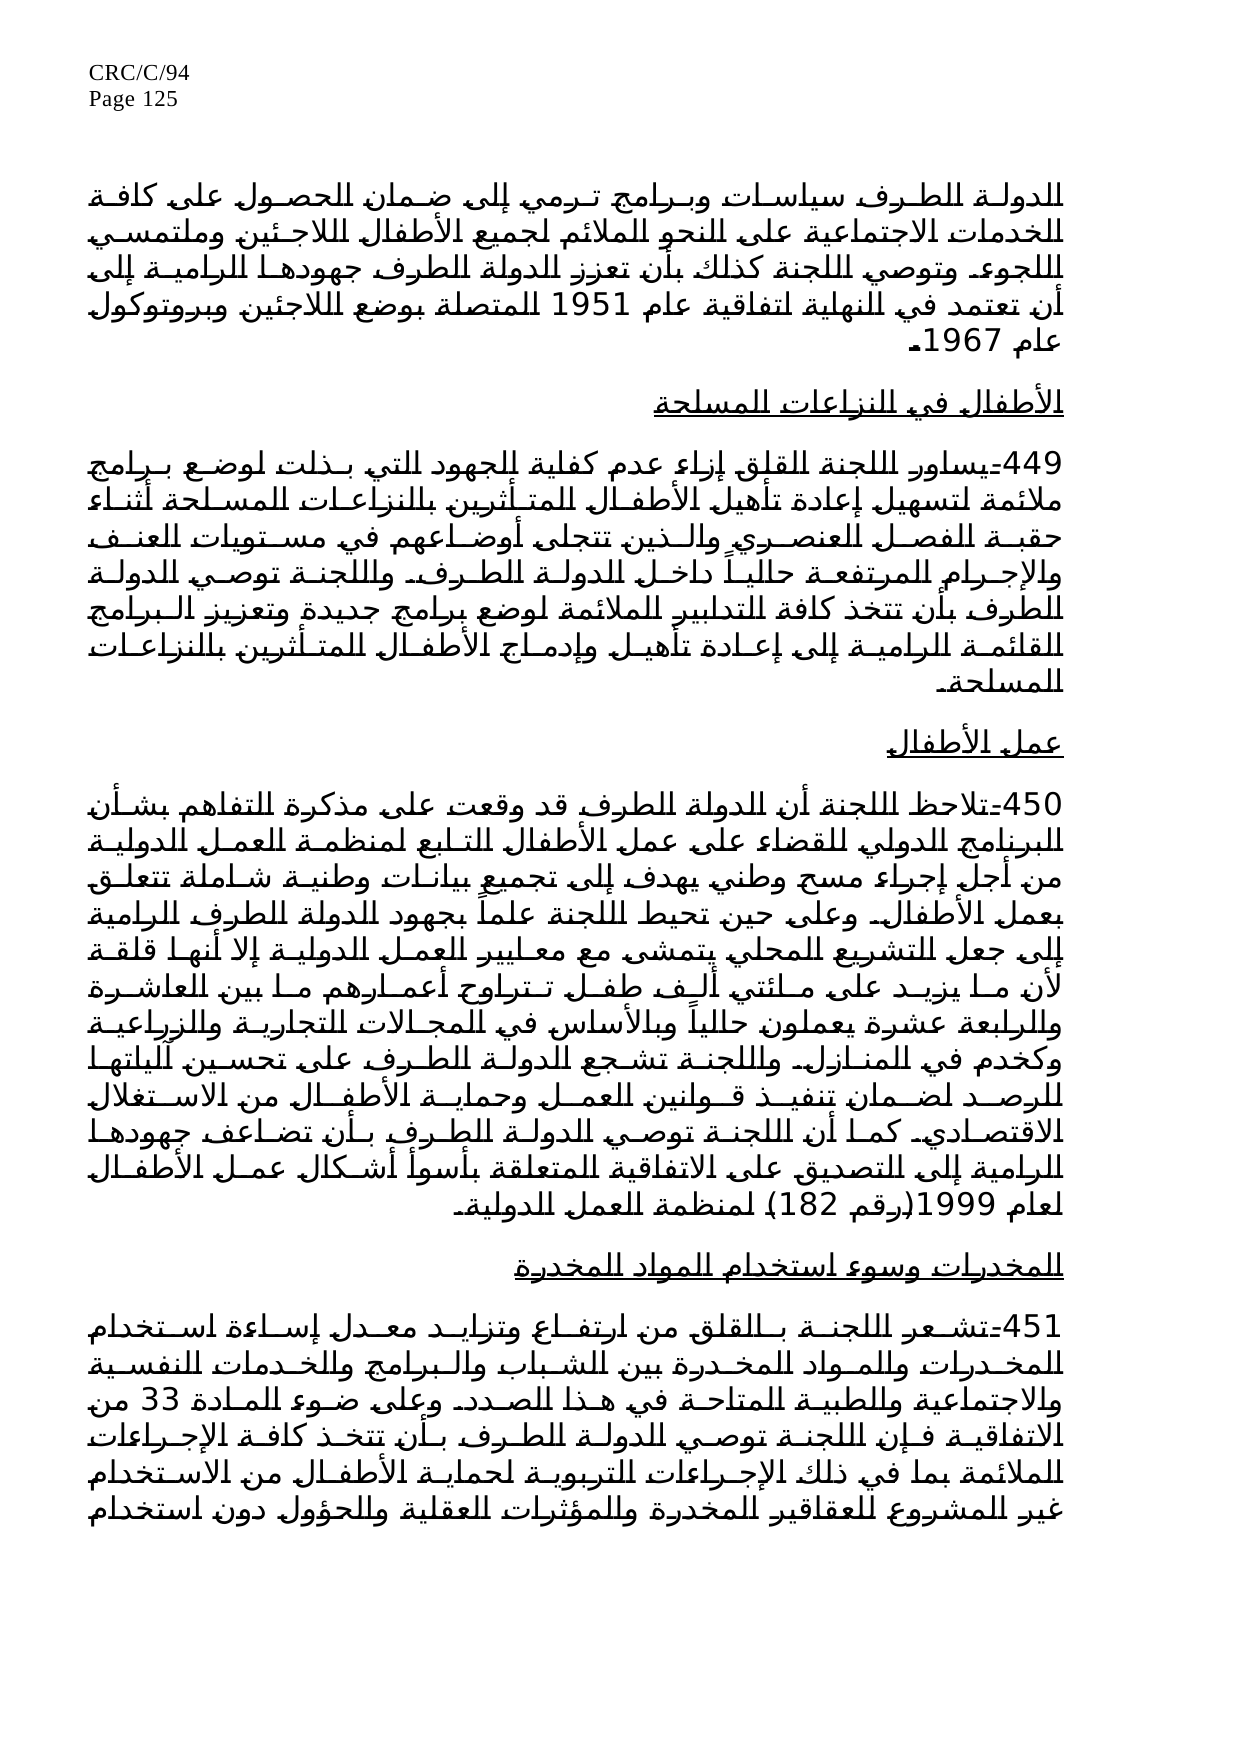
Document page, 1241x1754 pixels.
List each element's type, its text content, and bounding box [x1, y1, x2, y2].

text المخدرات وسوء استخدام المواد المخدرة [88, 1247, 1063, 1284]
text عمل الأطفال [88, 725, 1063, 761]
text الأطفال في النزاعات المسلحة [88, 384, 1063, 420]
text 449- يساور اللجنة القلق إزاء عدم كفاية الجهود التي بذلت لوضع برامج ملائمة لتسهيل إعادة تأهيل الأطفال المتأثرين بالنزاعات المسلحة أثناء حقبة الفصل العنصري والذين تتجلى أوضاعهم في مستويات العنف والإجرام المرتفعة حالياً داخل الدولة الطرف. واللجنة توصي الدولة الطرف بأن تتخذ كافة التدابير الملائمة لوضع برامج جديدة وتعزيز البرامج القائمة الرامية إلى إعادة تأهيل وإدماج الأطفال المتأثرين بالنزاعات المسلحة. [88, 445, 1063, 700]
text 450- تلاحظ اللجنة أن الدولة الطرف قد وقعت على مذكرة التفاهم بشأن البرنامج الدولي للقضاء على عمل الأطفال التابع لمنظمة العمل الدولية من أجل إجراء مسح وطني يهدف إلى تجميع بيانات وطنية شاملة تتعلق بعمل الأطفال. وعلى حين تحيط اللجنة علماً بجهود الدولة الطرف الرامية إلى جعل التشريع المحلي يتمشى مع معايير العمل الدولية إلا أنها قلقة لأن ما يزيد على مائتي ألف طفل تتراوح أعمارهم ما بين العاشرة والرابعة عشرة يعملون حالياً وبالأساس في المجالات التجارية والزراعية وكخدم في المنازل. واللجنة تشجع الدولة الطرف على تحسين آلياتها للرصد لضمان تنفيذ قوانين العمل وحماية الأطفال من الاستغلال الاقتصادي. كما أن اللجنة توصي الدولة الطرف بأن تضاعف جهودها الرامية إلى التصديق على الاتفاقية المتعلقة بأسوأ أشكال عمل الأطفال لعام 1999(رقم 182) لمنظمة العمل الدولية. [88, 786, 1063, 1222]
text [88, 177, 1063, 359]
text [88, 1309, 1063, 1527]
